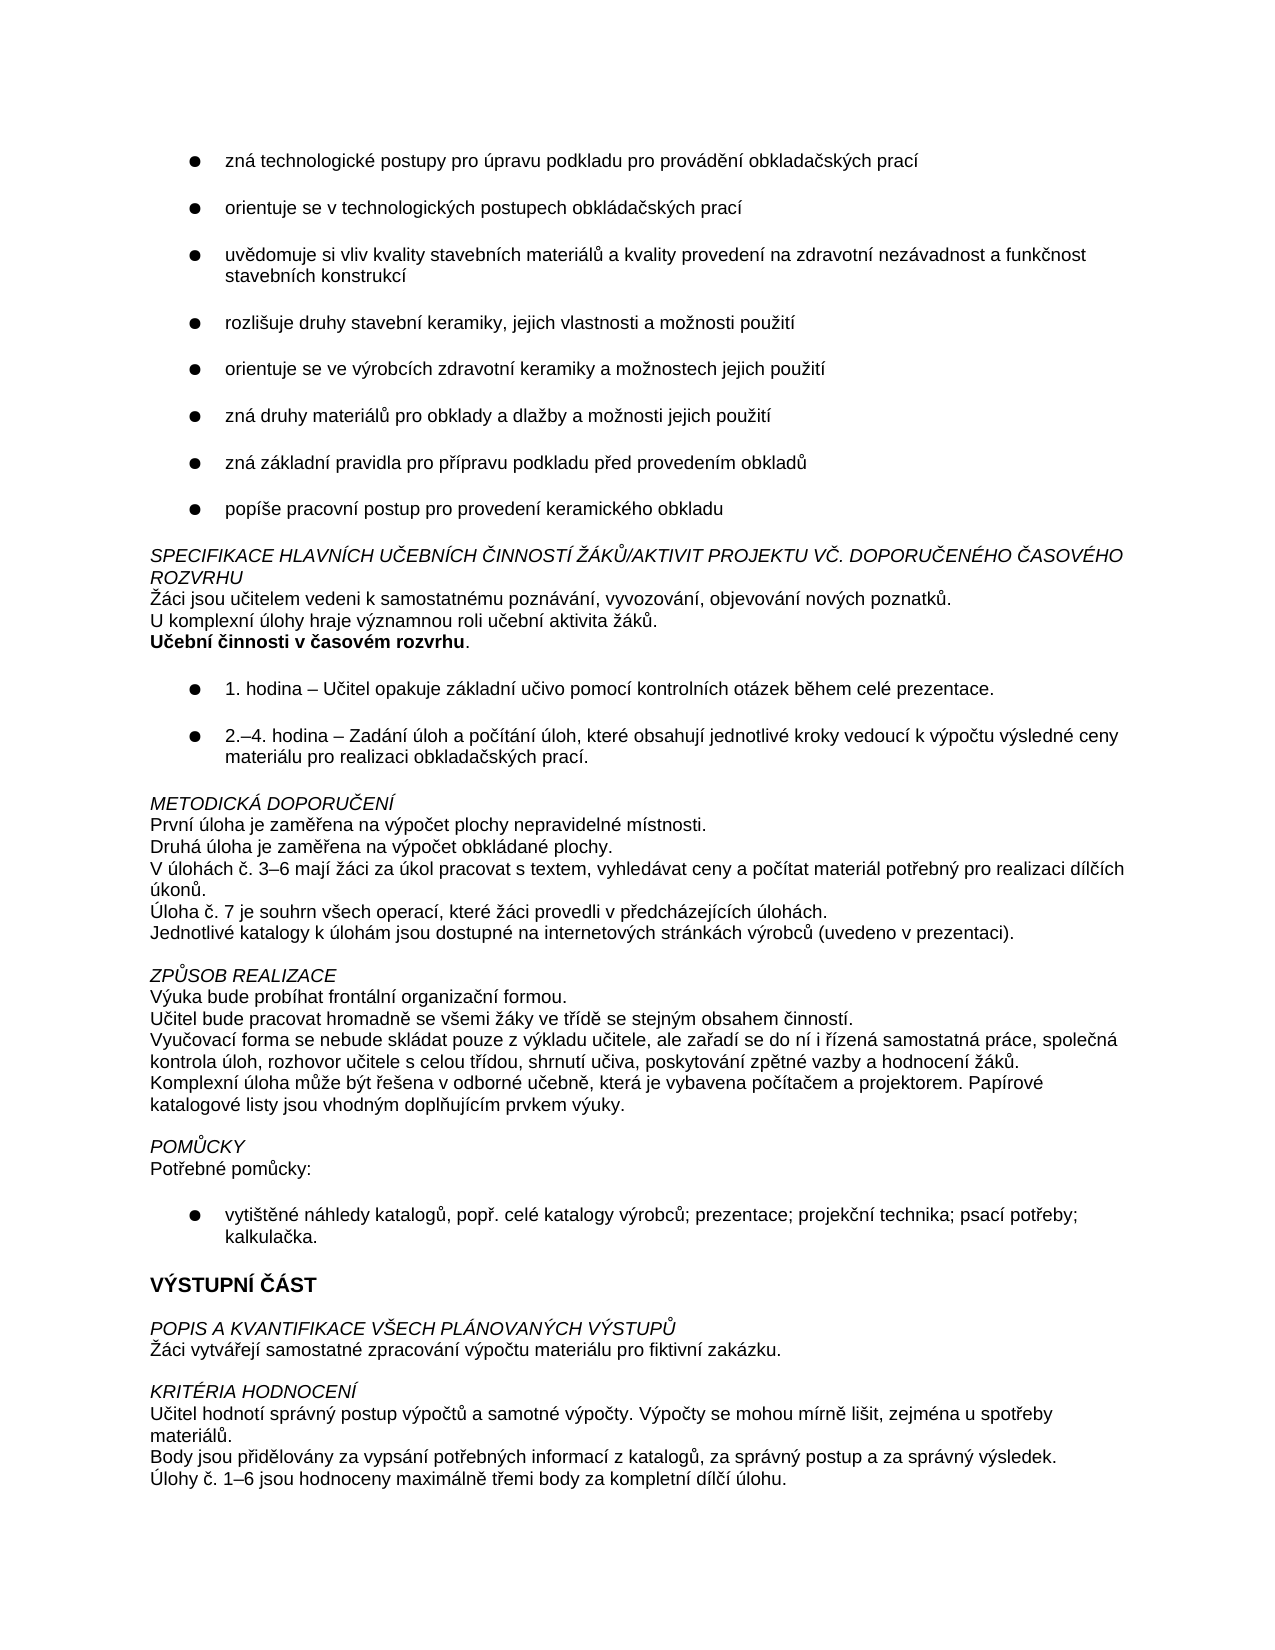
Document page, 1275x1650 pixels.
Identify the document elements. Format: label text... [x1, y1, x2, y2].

list orientuje se v technologických postupech obkládačských prací [187, 197, 1125, 218]
text Vyučovací forma se nebude skládat pouze z výkladu učitele, ale zařadí se do ní i řízená samostatná práce, společná kontrola úloh, rozhovor učitele s celou třídou, shrnutí učiva, poskytování zpětné vazby a hodnocení žáků. [150, 1029, 1125, 1072]
list orientuje se ve výrobcích zdravotní keramiky a možnostech jejich použití [187, 358, 1125, 380]
text U komplexní úlohy hraje významnou roli učební aktivita žáků. [150, 609, 1125, 631]
text Jednotlivé katalogy k úlohám jsou dostupné na internetových stránkách výrobců (uvedeno v prezentaci). [150, 922, 1125, 943]
text Body jsou přidělovány za vypsání potřebných informací z katalogů, za správný postup a za správný výsledek. [150, 1446, 1125, 1467]
list 2.–4. hodina – Zadání úloh a počítání úloh, které obsahují jednotlivé kroky vedoucí k výpočtu výsledné ceny materiálu pro realizaci obkladačských prací. [187, 724, 1125, 768]
text Potřebné pomůcky: [150, 1158, 1125, 1179]
text Žáci jsou učitelem vedeni k samostatnému poznávání, vyvozování, objevování nových poznatků. [150, 588, 1125, 609]
text Žáci vytvářejí samostatné zpracování výpočtu materiálu pro fiktivní zakázku. [150, 1339, 1125, 1360]
subtitle VÝSTUPNÍ ČÁST [150, 1272, 1125, 1296]
text Úloha č. 7 je souhrn všech operací, které žáci provedli v předcházejících úlohách. [150, 900, 1125, 922]
subtitle Popis a kvantifikace všech plánovaných výstupů [150, 1317, 1125, 1339]
text Výuka bude probíhat frontální organizační formou. [150, 986, 1125, 1007]
text První úloha je zaměřena na výpočet plochy nepravidelné místnosti. [150, 814, 1125, 836]
text Úlohy č. 1–6 jsou hodnoceny maximálně třemi body za kompletní dílčí úlohu. [150, 1467, 1125, 1489]
subtitle Specifikace hlavních učebních činností žáků/aktivit projektu vč. doporučeného časového rozvrhu [150, 545, 1125, 588]
list 1. hodina – Učitel opakuje základní učivo pomocí kontrolních otázek během celé prezentace. [187, 678, 1125, 699]
text Učitel bude pracovat hromadně se všemi žáky ve třídě se stejným obsahem činností. [150, 1007, 1125, 1029]
text Učitel hodnotí správný postup výpočtů a samotné výpočty. Výpočty se mohou mírně lišit, zejména u spotřeby materiálů. [150, 1403, 1125, 1446]
list zná technologické postupy pro úpravu podkladu pro provádění obkladačských prací [187, 150, 1125, 172]
list zná druhy materiálů pro obklady a dlažby a možnosti jejich použití [187, 405, 1125, 427]
subtitle Kritéria hodnocení [150, 1381, 1125, 1403]
list uvědomuje si vliv kvality stavebních materiálů a kvality provedení na zdravotní nezávadnost a funkčnost stavebních konstrukcí [187, 243, 1125, 287]
text V úlohách č. 3–6 mají žáci za úkol pracovat s textem, vyhledávat ceny a počítat materiál potřebný pro realizaci dílčích úkonů. [150, 857, 1125, 900]
text Učební činnosti v časovém rozvrhu. [150, 631, 1125, 653]
list zná základní pravidla pro přípravu podkladu před provedením obkladů [187, 452, 1125, 473]
subtitle Metodická doporučení [150, 793, 1125, 814]
list popíše pracovní postup pro provedení keramického obkladu [187, 498, 1125, 520]
text Komplexní úloha může být řešena v odborné učebně, která je vybavena počítačem a projektorem. Papírové katalogové listy jsou vhodným doplňujícím prvkem výuky. [150, 1072, 1125, 1115]
list vytištěné náhledy katalogů, popř. celé katalogy výrobců; prezentace; projekční technika; psací potřeby; kalkulačka. [187, 1204, 1125, 1247]
list rozlišuje druhy stavební keramiky, jejich vlastnosti a možnosti použití [187, 312, 1125, 333]
subtitle Pomůcky [150, 1136, 1125, 1158]
text Druhá úloha je zaměřena na výpočet obkládané plochy. [150, 836, 1125, 857]
subtitle Způsob realizace [150, 964, 1125, 986]
